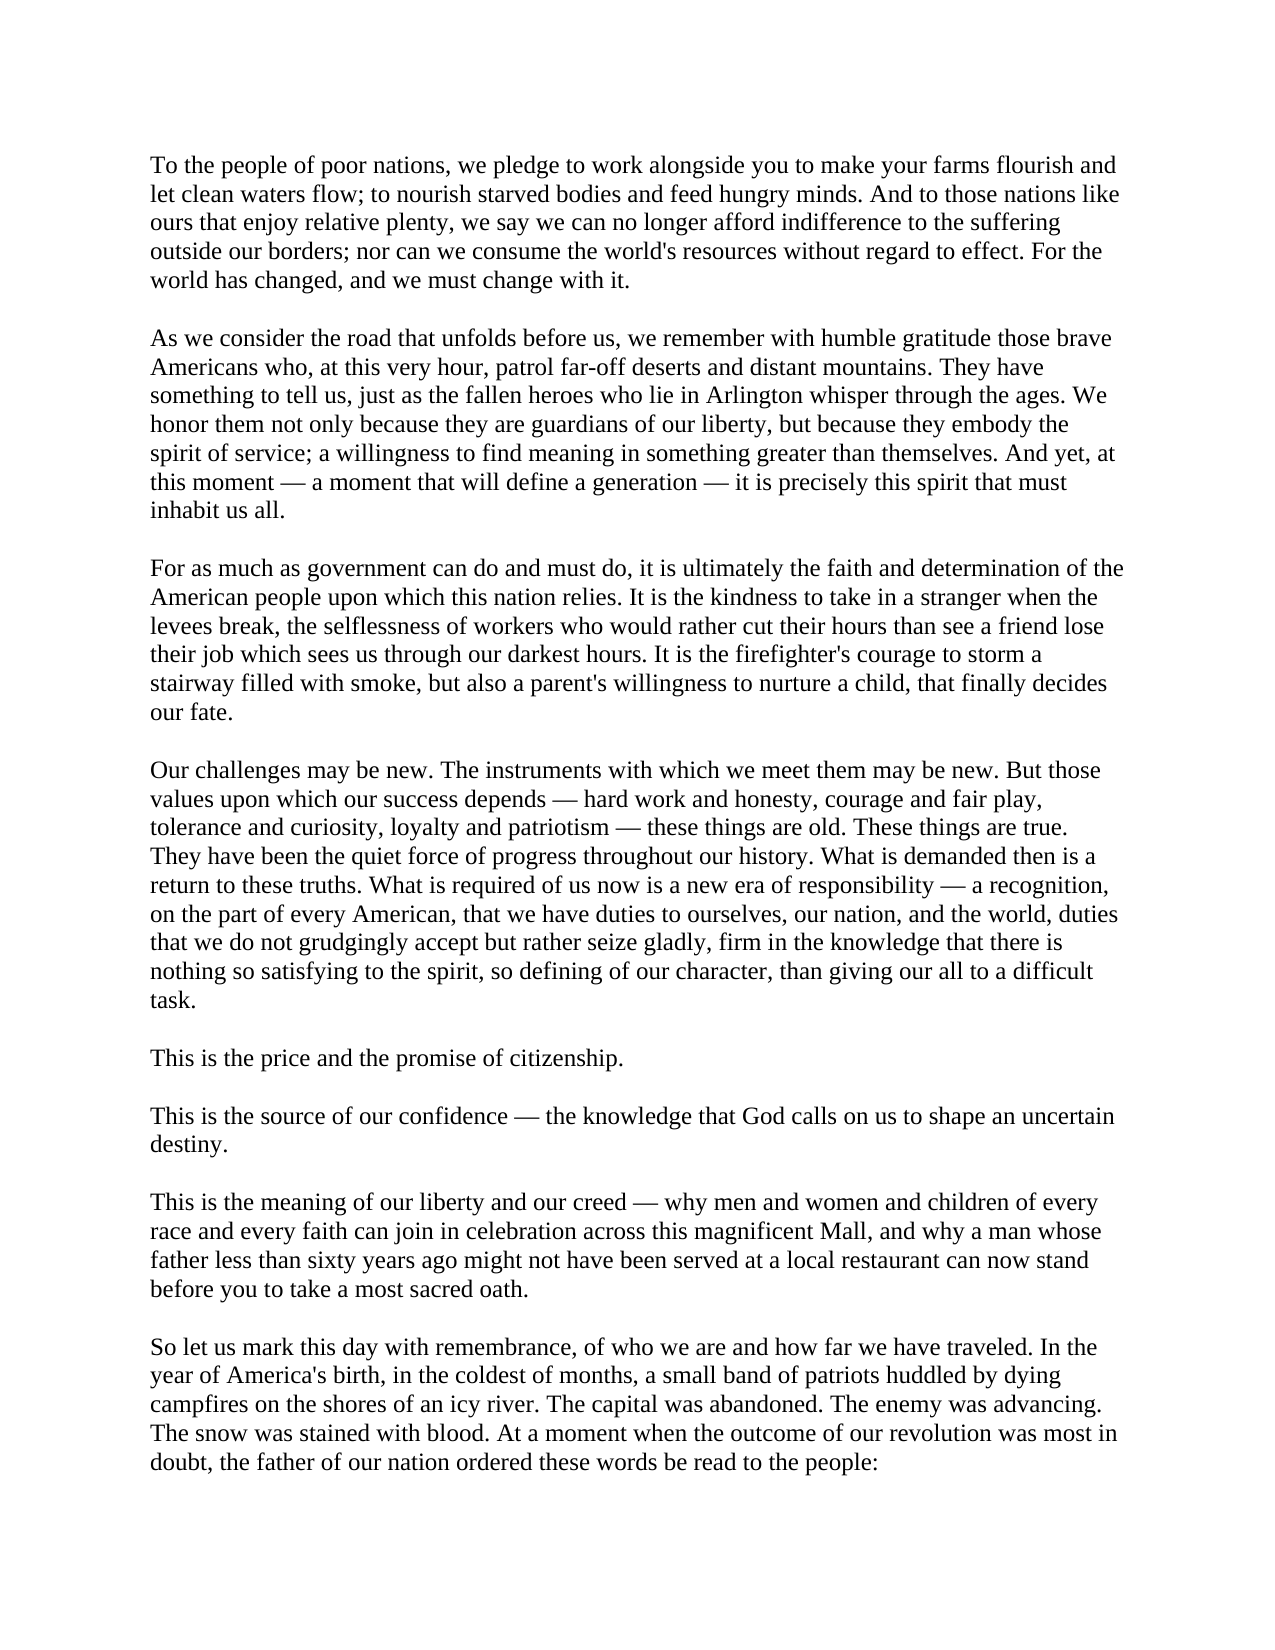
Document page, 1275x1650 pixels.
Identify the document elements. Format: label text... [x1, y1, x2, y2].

text This is the price and the promise of citizenship. [150, 1043, 1125, 1072]
text To the people of poor nations, we pledge to work alongside you to make your farms flourish and let clean waters flow; to nourish starved bodies and feed hungry minds. And to those nations like ours that enjoy relative plenty, we say we can no longer afford indifference to the suffering outside our borders; nor can we consume the world's resources without regard to effect. For the world has changed, and we must change with it. [150, 150, 1125, 294]
text So let us mark this day with remembrance, of who we are and how far we have traveled. In the year of America's birth, in the coldest of months, a small band of patriots huddled by dying campfires on the shores of an icy river. The capital was abandoned. The enemy was advancing. The snow was stained with blood. At a moment when the outcome of our revolution was most in doubt, the father of our nation ordered these words be read to the people: [150, 1332, 1125, 1475]
text This is the meaning of our liberty and our creed — why men and women and children of every race and every faith can join in celebration across this magnificent Mall, and why a man whose father less than sixty years ago might not have been served at a local restaurant can now stand before you to take a most sacred oath. [150, 1187, 1125, 1302]
text This is the source of our confidence — the knowledge that God calls on us to shape an uncertain destiny. [150, 1101, 1125, 1158]
text For as much as government can do and must do, it is ultimately the faith and determination of the American people upon which this nation relies. It is the kindness to take in a stranger when the levees break, the selflessness of workers who would rather cut their hours than see a friend lose their job which sees us through our darkest hours. It is the firefighter's courage to storm a stairway filled with smoke, but also a parent's willingness to nurture a child, that finally decides our fate. [150, 553, 1125, 726]
text Our challenges may be new. The instruments with which we meet them may be new. But those values upon which our success depends — hard work and honesty, courage and fair play, tolerance and curiosity, loyalty and patriotism — these things are old. These things are true. They have been the quiet force of progress throughout our history. What is demanded then is a return to these truths. What is required of us now is a new era of responsibility — a recognition, on the part of every American, that we have duties to ourselves, our nation, and the world, duties that we do not grudgingly accept but rather seize gladly, firm in the knowledge that there is nothing so satisfying to the spirit, so defining of our character, than giving our all to a difficult task. [150, 755, 1125, 1014]
text As we consider the road that unfolds before us, we remember with humble gratitude those brave Americans who, at this very hour, patrol far-off deserts and distant mountains. They have something to tell us, just as the fallen heroes who lie in Arlington whisper through the ages. We honor them not only because they are guardians of our liberty, but because they embody the spirit of service; a willingness to find meaning in something greater than themselves. And yet, at this moment — a moment that will define a generation — it is precisely this spirit that must inhabit us all. [150, 323, 1125, 524]
